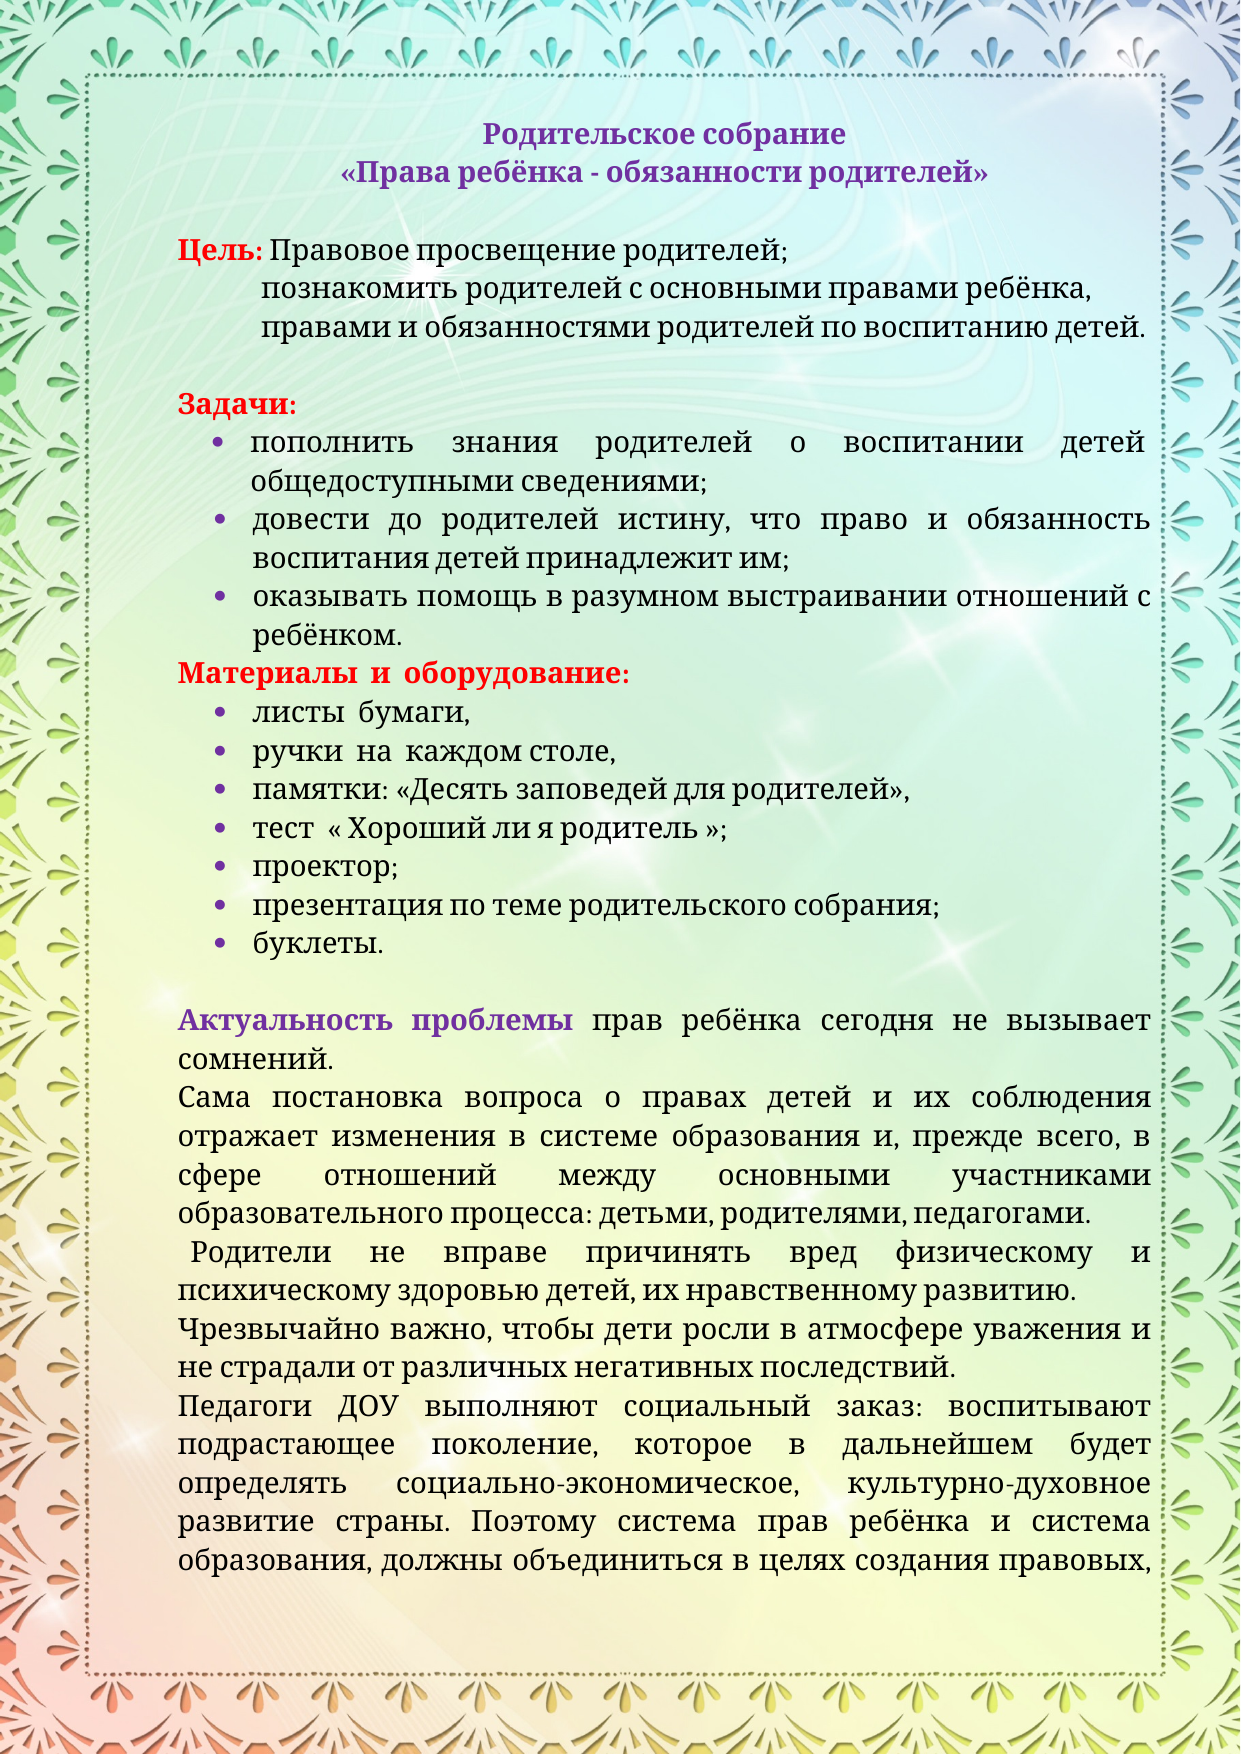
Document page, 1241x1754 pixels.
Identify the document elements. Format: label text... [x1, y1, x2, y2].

text Актуальность проблемы прав ребёнка сегодня не вызывает сомнений. [177, 1004, 1152, 1077]
list листы бумаги, [215, 696, 1152, 730]
text Сама постановка вопроса о правах детей и их соблюдения отражает изменения в системе образования и, прежде всего, в сфере отношений между основными участниками образовательного процесса: детьми, родителями, педагогами. [177, 1082, 1152, 1231]
text Чрезвычайно важно, чтобы дети росли в атмосфере уважения и не страдали от различных негативных последствий. [177, 1313, 1152, 1385]
list тест « Хороший ли я родитель »; [215, 812, 1152, 845]
list проектор; [215, 850, 1152, 884]
text правами и обязанностями родителей по воспитанию детей. [177, 311, 1152, 344]
list довести до родителей истину, что право и обязанность воспитания детей принадлежит им; [215, 503, 1152, 576]
text Цель: Правовое просвещение родителей; [177, 234, 1152, 267]
picture [0, 0, 1241, 1754]
text Задачи: [177, 388, 1152, 421]
list ручки на каждом столе, [215, 735, 1152, 768]
text «Права ребёнка - обязанности родителей» [177, 157, 1152, 190]
text Родительское собрание [177, 118, 1152, 152]
list памятки: «Десять заповедей для родителей», [215, 773, 1152, 807]
text Родители не вправе причинять вред физическому и психическому здоровью детей, их нравственному развитию. [177, 1236, 1152, 1308]
list оказывать помощь в разумном выстраивании отношений с ребёнком. [215, 581, 1152, 653]
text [177, 1390, 1152, 1578]
list презентация по теме родительского собрания; [215, 889, 1152, 922]
list буклеты. [215, 927, 1152, 961]
text познакомить родителей с основными правами ребёнка, [177, 272, 1152, 306]
list пополнить знания родителей о воспитании детей общедоступными сведениями; [213, 426, 1146, 498]
text Материалы и оборудование: [177, 658, 1152, 691]
